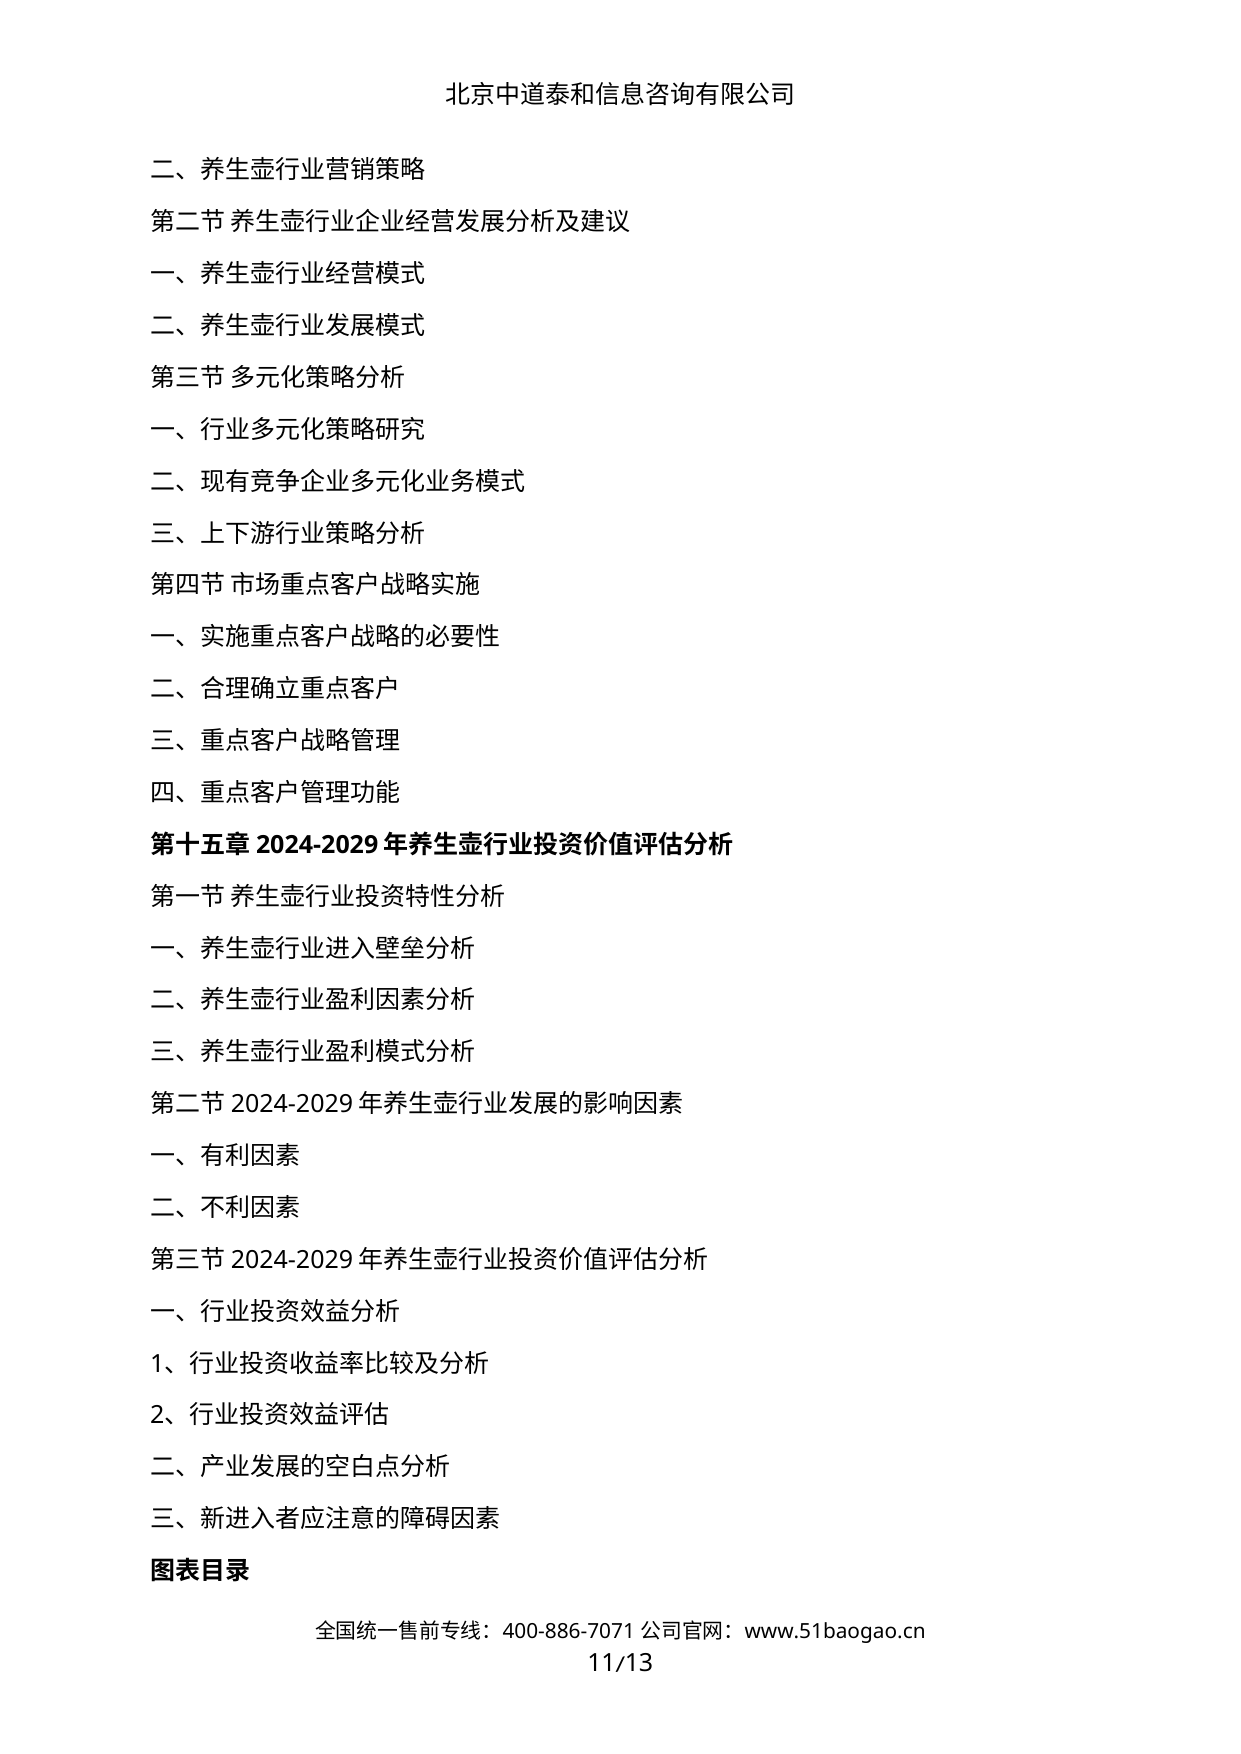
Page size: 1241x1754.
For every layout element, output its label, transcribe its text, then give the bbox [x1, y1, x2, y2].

text 第三节 多元化策略分析 [150, 357, 1090, 394]
text 一、实施重点客户战略的必要性 [150, 617, 1090, 653]
text 一、有利因素 [150, 1136, 1090, 1172]
text 三、重点客户战略管理 [150, 721, 1090, 757]
text 二、产业发展的空白点分析 [150, 1447, 1090, 1483]
text 二、养生壶行业发展模式 [150, 306, 1090, 342]
text 三、新进入者应注意的障碍因素 [150, 1499, 1090, 1535]
text 一、行业投资效益分析 [150, 1291, 1090, 1327]
text 一、行业多元化策略研究 [150, 409, 1090, 446]
text 第一节 养生壶行业投资特性分析 [150, 876, 1090, 912]
text 三、上下游行业策略分析 [150, 513, 1090, 549]
text 二、养生壶行业盈利因素分析 [150, 980, 1090, 1016]
text 三、养生壶行业盈利模式分析 [150, 1032, 1090, 1068]
text 一、养生壶行业经营模式 [150, 254, 1090, 290]
text 一、养生壶行业进入壁垒分析 [150, 928, 1090, 964]
text 二、合理确立重点客户 [150, 669, 1090, 705]
text 第二节 2024-2029年养生壶行业发展的影响因素 [150, 1084, 1090, 1120]
text 第四节 市场重点客户战略实施 [150, 565, 1090, 601]
text 第二节 养生壶行业企业经营发展分析及建议 [150, 202, 1090, 238]
text 第三节 2024-2029年养生壶行业投资价值评估分析 [150, 1239, 1090, 1276]
text 图表目录 [150, 1551, 1090, 1587]
text 第十五章 2024-2029年养生壶行业投资价值评估分析 [150, 824, 1090, 861]
text 1、行业投资收益率比较及分析 [150, 1343, 1090, 1379]
text 二、不利因素 [150, 1187, 1090, 1224]
text 二、现有竞争企业多元化业务模式 [150, 461, 1090, 497]
text 2、行业投资效益评估 [150, 1395, 1090, 1431]
text 四、重点客户管理功能 [150, 772, 1090, 809]
text 二、养生壶行业营销策略 [150, 150, 1090, 186]
